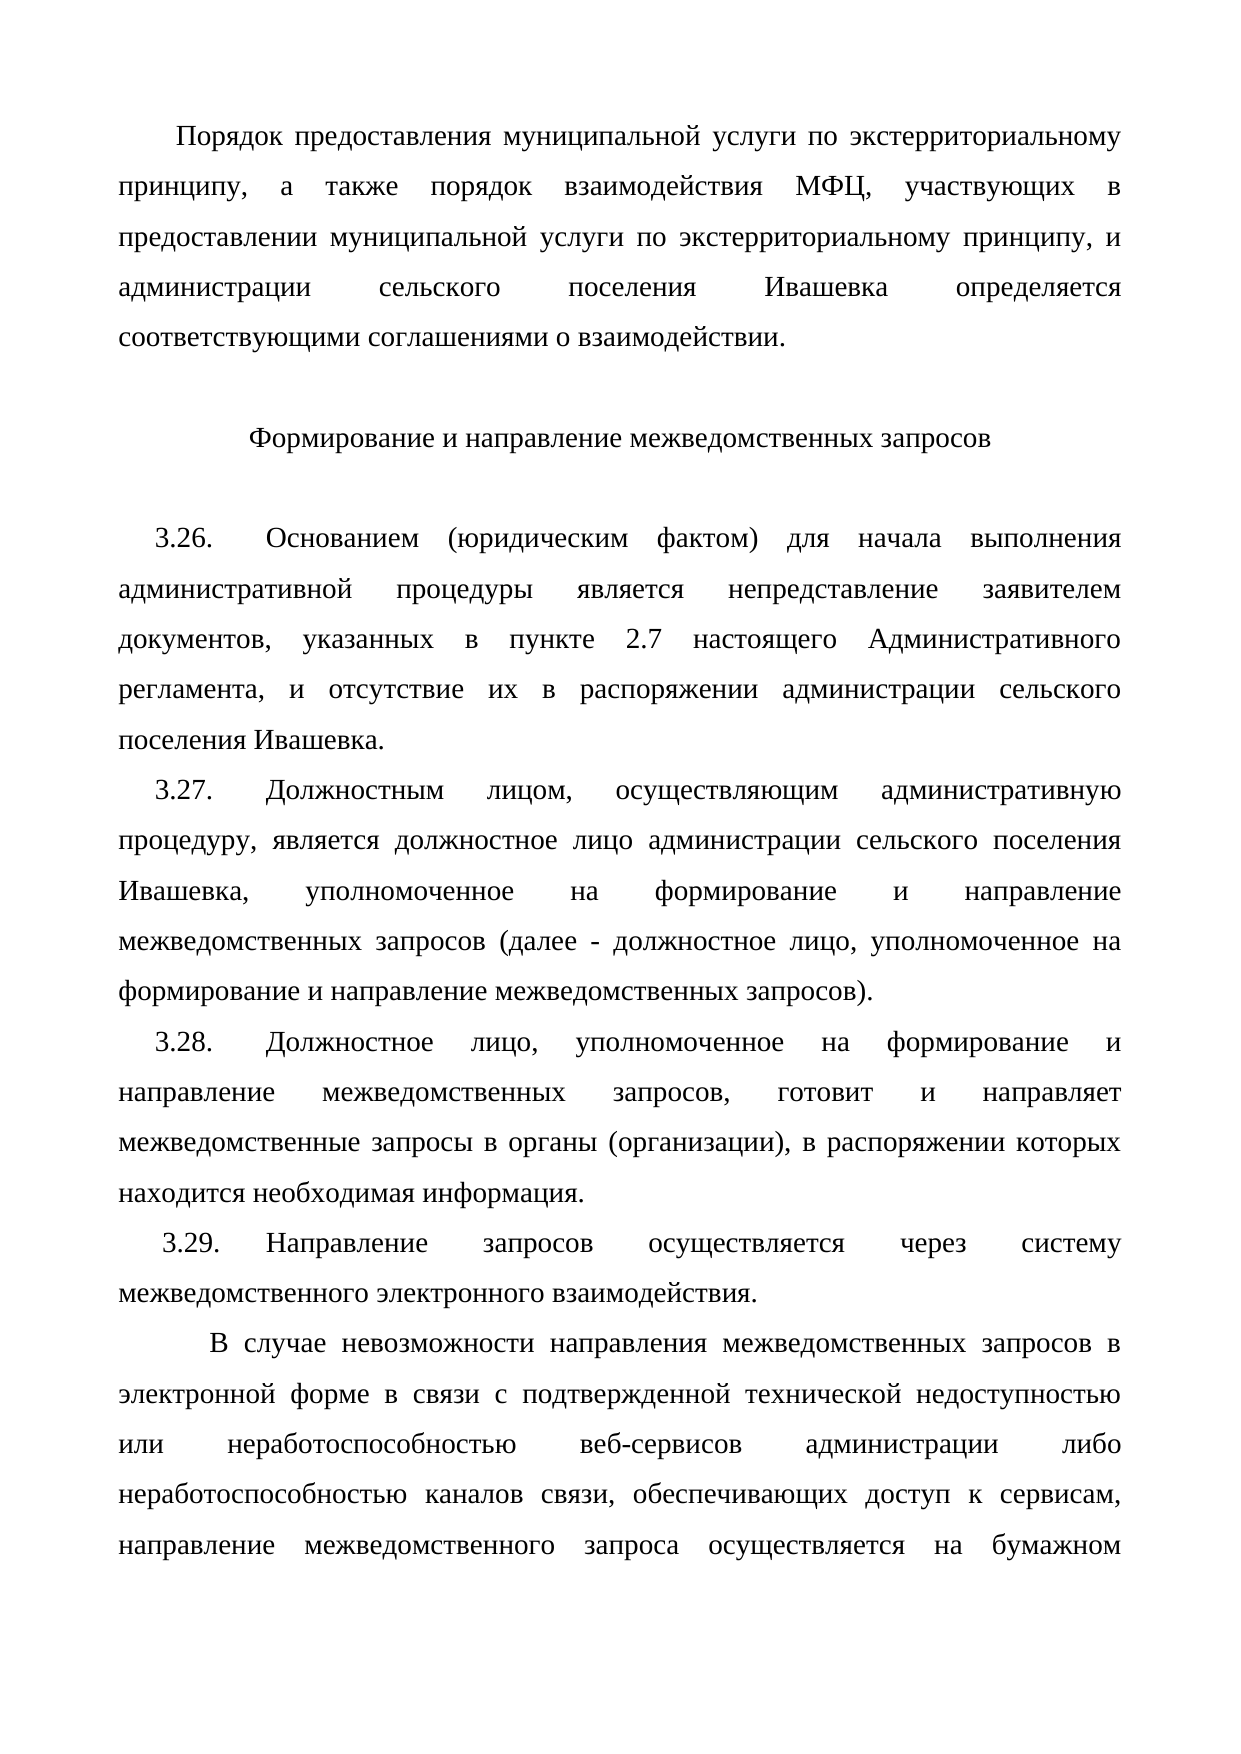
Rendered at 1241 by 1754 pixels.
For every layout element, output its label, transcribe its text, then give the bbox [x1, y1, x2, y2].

text 3.26. Основанием (юридическим фактом) для начала выполнения административной процедуры является непредставление заявителем документов, указанных в пункте 2.7 настоящего Административного регламента, и отсутствие их в распоряжении администрации сельского поселения Ивашевка. [118, 521, 1122, 755]
text Формирование и направление межведомственных запросов [118, 420, 1122, 453]
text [118, 1326, 1122, 1560]
text 3.29. Направление запросов осуществляется через систему межведомственного электронного взаимодействия. [118, 1225, 1122, 1309]
text Порядок предоставления муниципальной услуги по экстерриториальному принципу, а также порядок взаимодействия МФЦ, участвующих в предоставлении муниципальной услуги по экстерриториальному принципу, и администрации сельского поселения Ивашевка определяется соответствующими соглашениями о взаимодействии. [118, 118, 1122, 353]
text 3.27. Должностным лицом, осуществляющим административную процедуру, является должностное лицо администрации сельского поселения Ивашевка, уполномоченное на формирование и направление межведомственных запросов (далее - должностное лицо, уполномоченное на формирование и направление межведомственных запросов). [118, 772, 1122, 1007]
text 3.28. Должностное лицо, уполномоченное на формирование и направление межведомственных запросов, готовит и направляет межведомственные запросы в органы (организации), в распоряжении которых находится необходимая информация. [118, 1024, 1122, 1208]
